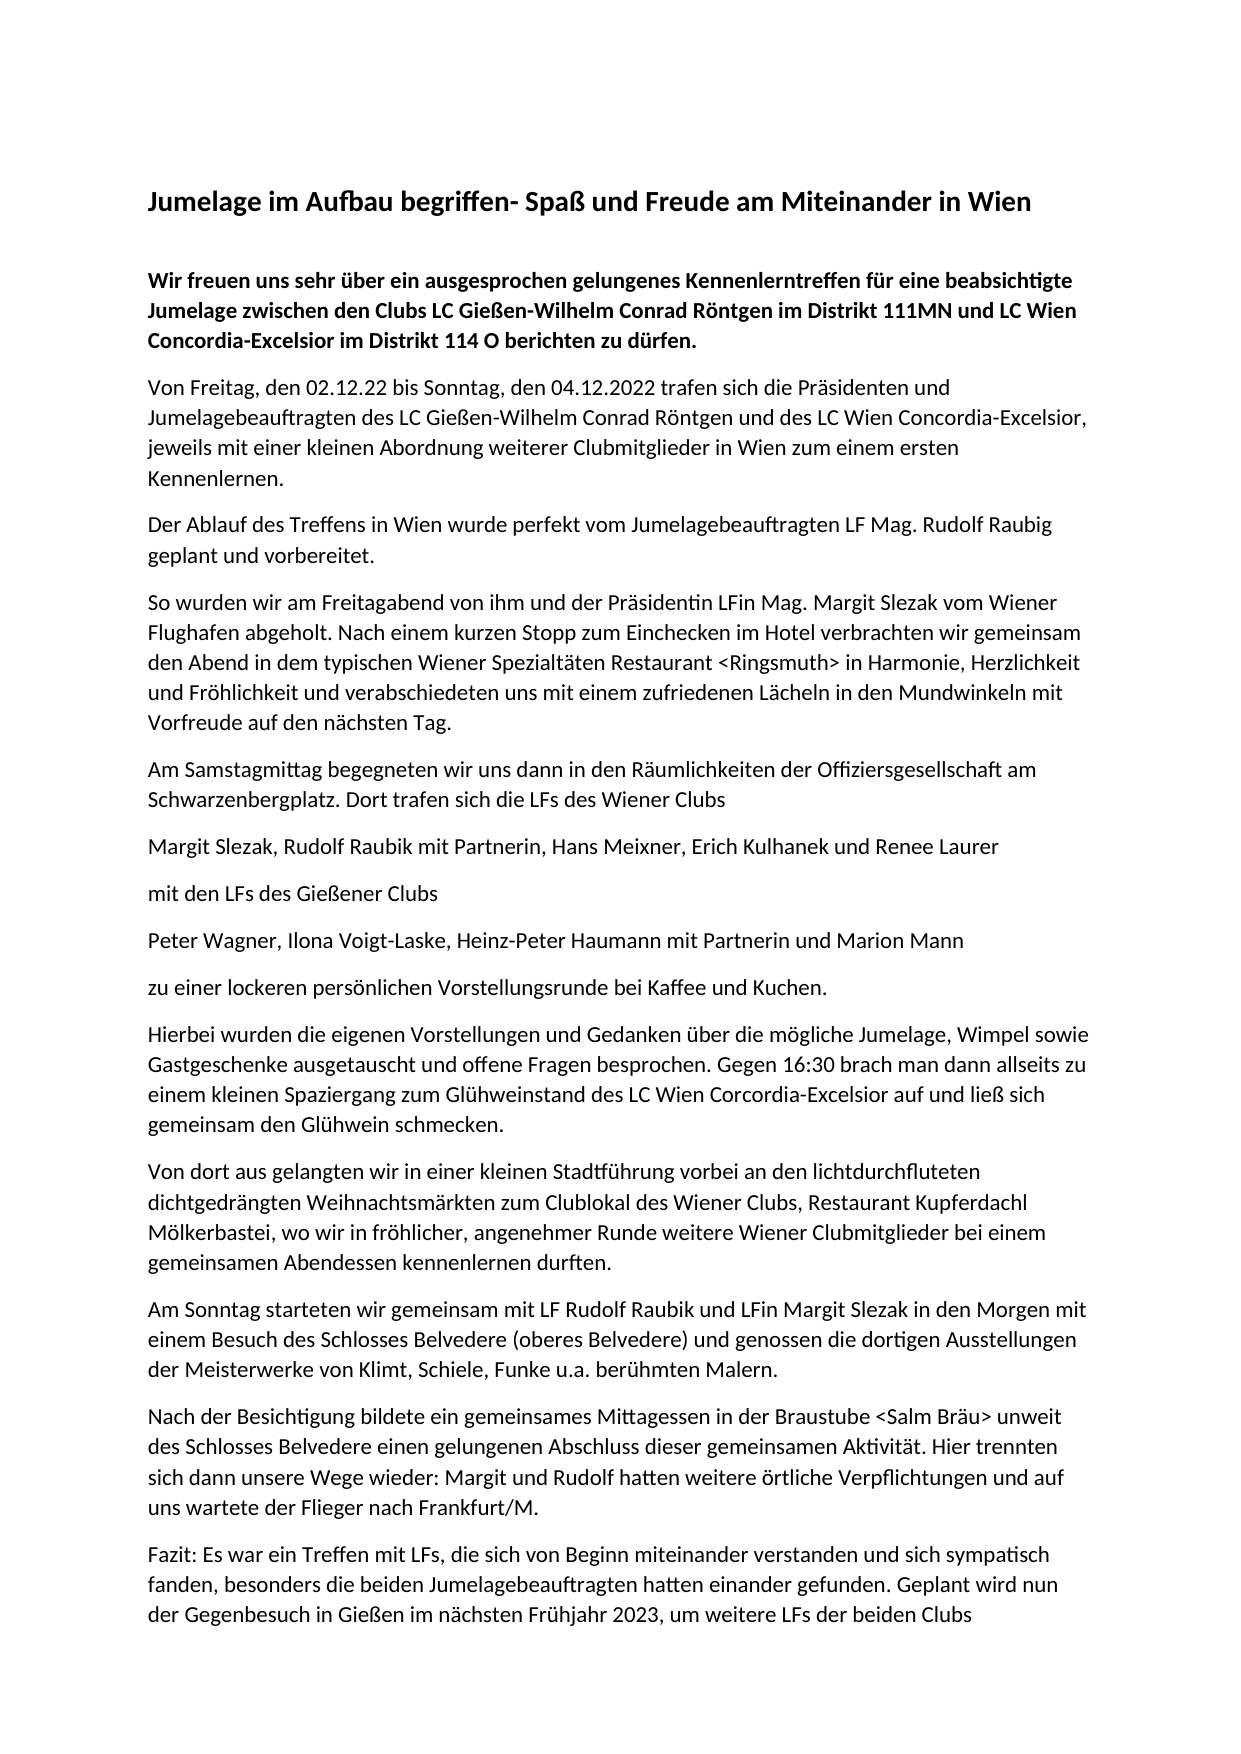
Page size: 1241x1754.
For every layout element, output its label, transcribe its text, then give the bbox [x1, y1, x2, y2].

text So wurden wir am Freitagabend von ihm und der Präsidentin LFin Mag. Margit Slezak vom Wiener Flughafen abgeholt. Nach einem kurzen Stopp zum Einchecken im Hotel verbrachten wir gemeinsam den Abend in dem typischen Wiener Spezialtäten Restaurant <Ringsmuth> in Harmonie, Herzlichkeit und Fröhlichkeit und verabschiedeten uns mit einem zufriedenen Lächeln in den Mundwinkeln mit Vorfreude auf den nächsten Tag. [148, 588, 1093, 736]
text zu einer lockeren persönlichen Vorstellungsrunde bei Kaffee und Kuchen. [148, 973, 1093, 1001]
text Peter Wagner, Ilona Voigt-Laske, Heinz-Peter Haumann mit Partnerin und Marion Mann [148, 926, 1093, 954]
text Jumelage im Aufbau begriffen- Spaß und Freude am Miteinander in Wien [148, 183, 1093, 219]
text Von dort aus gelangten wir in einer kleinen Stadtführung vorbei an den lichtdurchfluteten dichtgedrängten Weihnachtsmärkten zum Clublokal des Wiener Clubs, Restaurant Kupferdachl Mölkerbastei, wo wir in fröhlicher, angenehmer Runde weitere Wiener Clubmitglieder bei einem gemeinsamen Abendessen kennenlernen durften. [148, 1157, 1093, 1276]
text Wir freuen uns sehr über ein ausgesprochen gelungenes Kennenlerntreffen für eine beabsichtigte Jumelage zwischen den Clubs LC Gießen-Wilhelm Conrad Röntgen im Distrikt 111MN und LC Wien Concordia-Excelsior im Distrikt 114 O berichten zu dürfen. [148, 266, 1093, 354]
text Von Freitag, den 02.12.22 bis Sonntag, den 04.12.2022 trafen sich die Präsidenten und Jumelagebeauftragten des LC Gießen-Wilhelm Conrad Röntgen und des LC Wien Concordia-Excelsior, jeweils mit einer kleinen Abordnung weiterer Clubmitglieder in Wien zum einem ersten Kennenlernen. [148, 373, 1093, 492]
text Hierbei wurden die eigenen Vorstellungen und Gedanken über die mögliche Jumelage, Wimpel sowie Gastgeschenke ausgetauscht und offene Fragen besprochen. Gegen 16:30 brach man dann allseits zu einem kleinen Spaziergang zum Glühweinstand des LC Wien Corcordia-Excelsior auf und ließ sich gemeinsam den Glühwein schmecken. [148, 1020, 1093, 1138]
text Der Ablauf des Treffens in Wien wurde perfekt vom Jumelagebeauftragten LF Mag. Rudolf Raubig geplant und vorbereitet. [148, 511, 1093, 569]
text Am Sonntag starteten wir gemeinsam mit LF Rudolf Raubik und LFin Margit Slezak in den Morgen mit einem Besuch des Schlosses Belvedere (oberes Belvedere) und genossen die dortigen Ausstellungen der Meisterwerke von Klimt, Schiele, Funke u.a. berühmten Malern. [148, 1295, 1093, 1383]
text Margit Slezak, Rudolf Raubik mit Partnerin, Hans Meixner, Erich Kulhanek und Renee Laurer [148, 832, 1093, 860]
text Am Samstagmittag begegneten wir uns dann in den Räumlichkeiten der Offiziersgesellschaft am Schwarzenbergplatz. Dort trafen sich die LFs des Wiener Clubs [148, 755, 1093, 813]
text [148, 1540, 1093, 1628]
text Nach der Besichtigung bildete ein gemeinsames Mittagessen in der Braustube <Salm Bräu> unweit des Schlosses Belvedere einen gelungenen Abschluss dieser gemeinsamen Aktivität. Hier trennten sich dann unsere Wege wieder: Margit und Rudolf hatten weitere örtliche Verpflichtungen und auf uns wartete der Flieger nach Frankfurt/M. [148, 1402, 1093, 1521]
text mit den LFs des Gießener Clubs [148, 879, 1093, 907]
